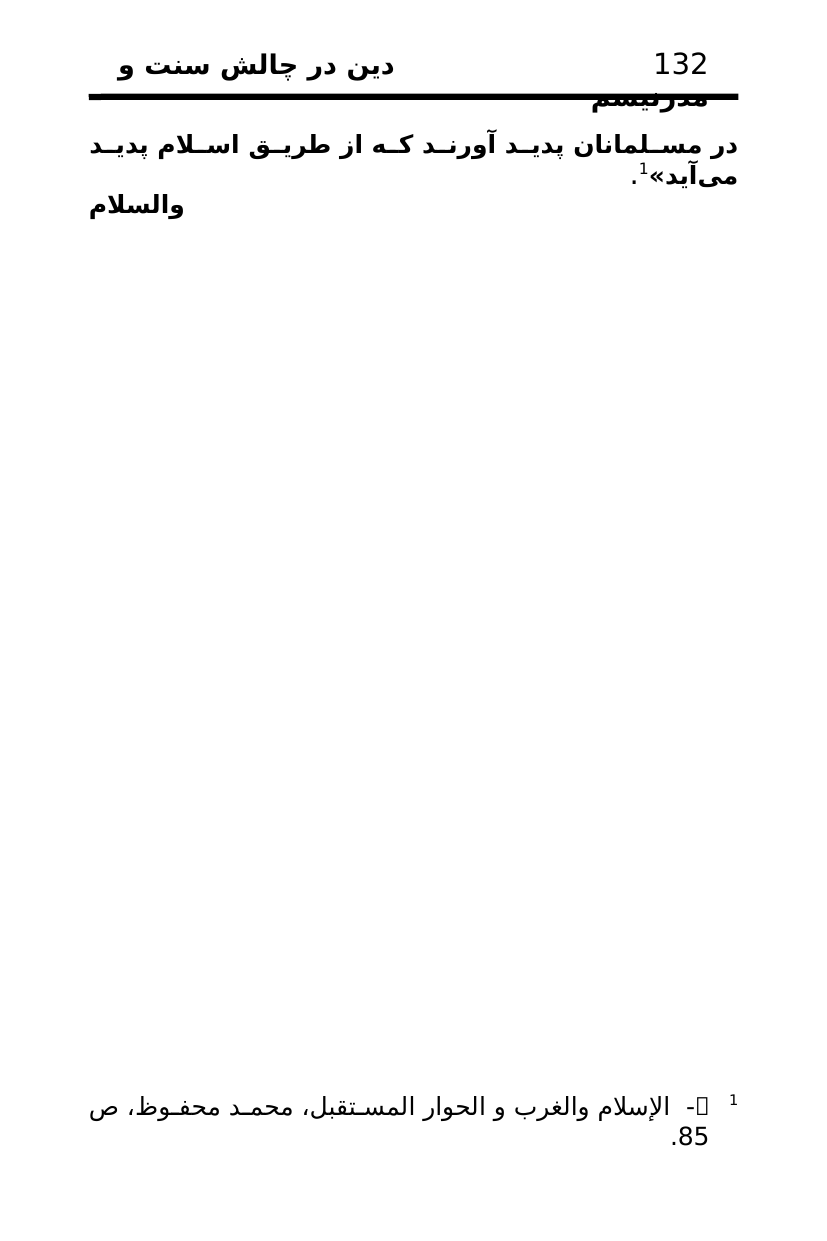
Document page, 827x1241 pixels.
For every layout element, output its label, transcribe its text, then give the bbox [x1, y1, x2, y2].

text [89, 132, 738, 192]
text والسلام [89, 192, 738, 219]
